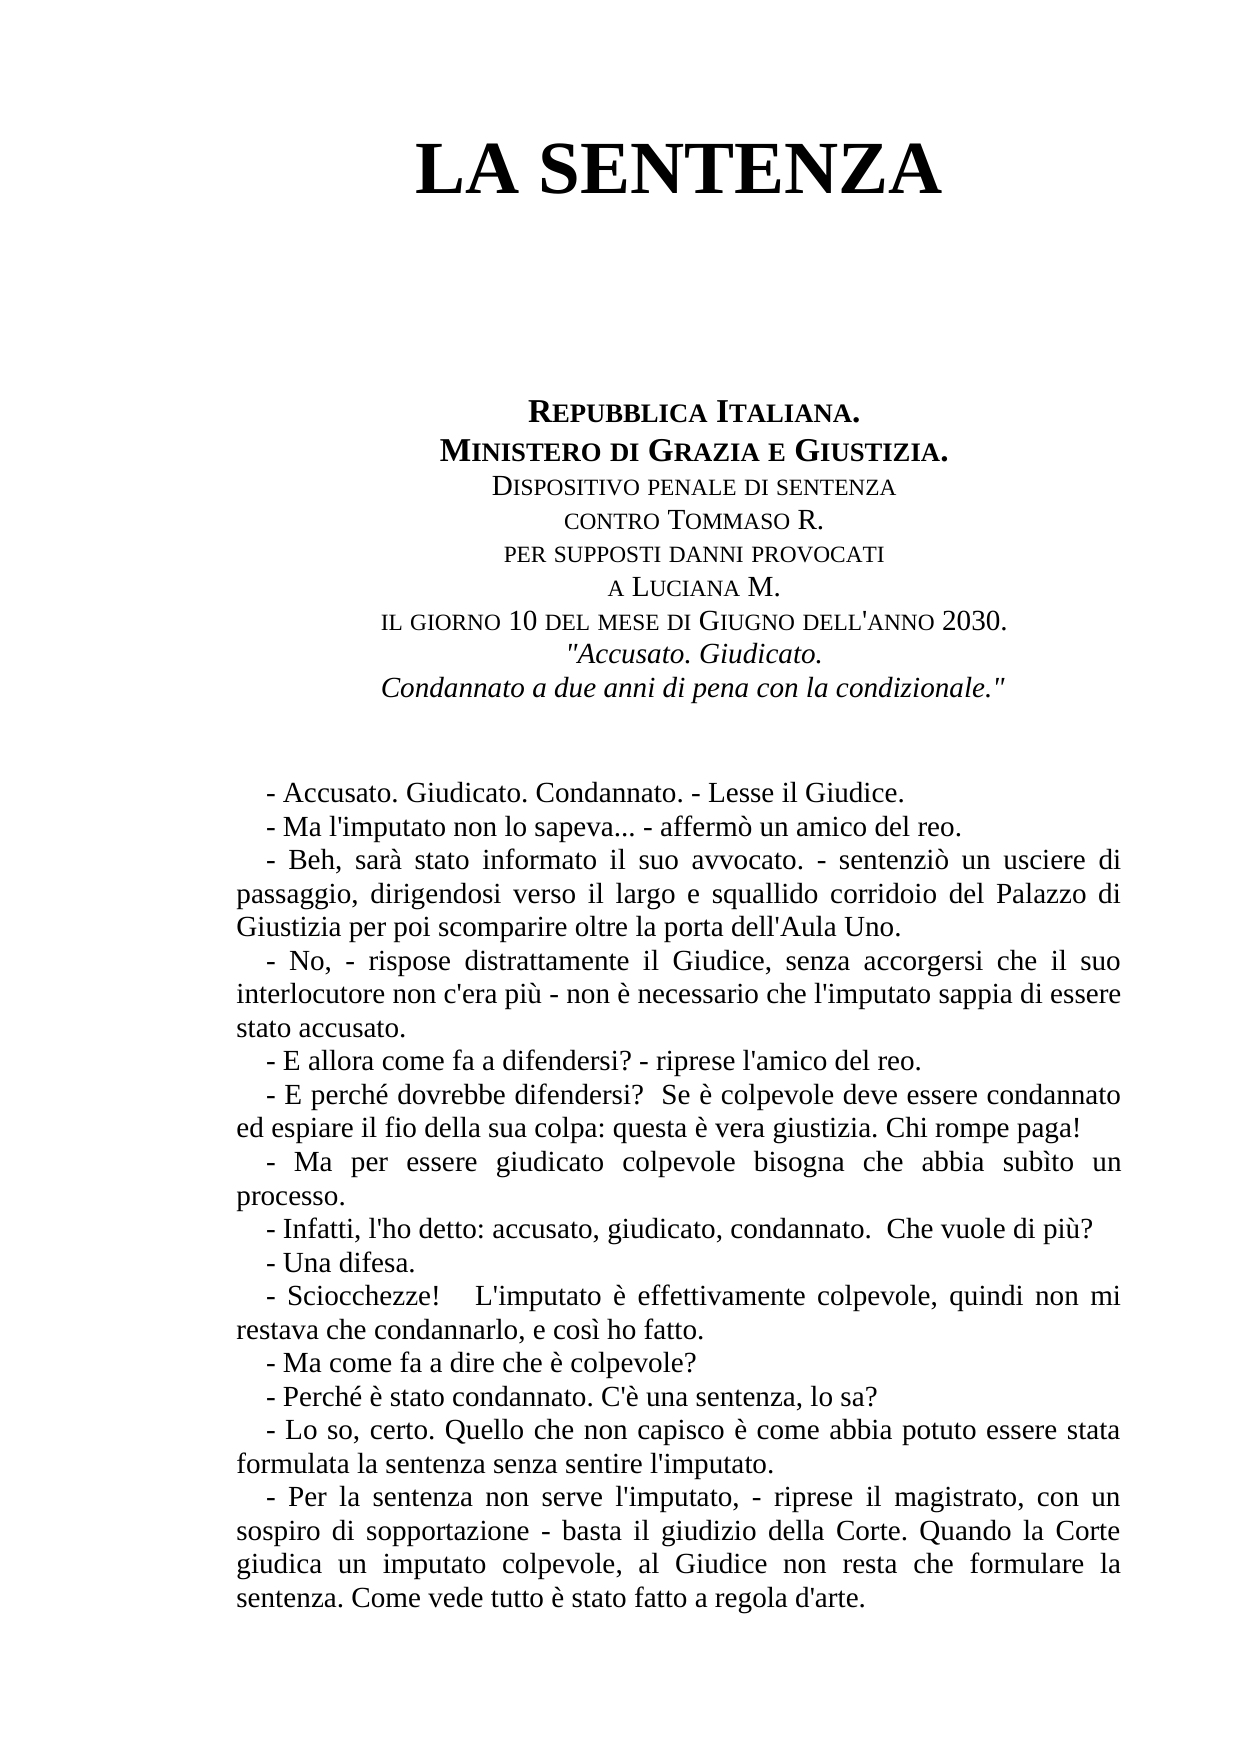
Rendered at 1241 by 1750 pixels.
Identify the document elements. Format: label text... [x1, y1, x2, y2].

text il giorno 10 del mese di Giugno dell'anno 2030. [236, 603, 1122, 636]
text - E perché dovrebbe difendersi? Se è colpevole deve essere condannato ed espiare il fio della sua colpa: questa è vera giustizia. Chi rompe paga! [236, 1077, 1122, 1144]
text a Luciana M. [236, 569, 1122, 603]
text contro Tommaso R. [236, 502, 1122, 536]
text Dispositivo penale di sentenza [236, 468, 1122, 502]
text - Ma per essere giudicato colpevole bisogna che abbia subìto un processo. [236, 1144, 1122, 1211]
text - Beh, sarà stato informato il suo avvocato. - sentenziò un usciere di passaggio, dirigendosi verso il largo e squallido corridoio del Palazzo di Giustizia per poi scomparire oltre la porta dell'Aula Uno. [236, 842, 1122, 943]
text - Infatti, l'ho detto: accusato, giudicato, condannato. Che vuole di più? [236, 1211, 1122, 1245]
text - Accusato. Giudicato. Condannato. - Lesse il Giudice. [236, 775, 1122, 809]
text Condannato a due anni di pena con la condizionale." [236, 670, 1122, 703]
text - Una difesa. [236, 1245, 1122, 1278]
text Repubblica Italiana. [236, 392, 1122, 430]
text - Lo so, certo. Quello che non capisco è come abbia potuto essere stata formulata la sentenza senza sentire l'imputato. [236, 1412, 1122, 1479]
text per supposti danni provocati [236, 536, 1122, 569]
text LA SENTENZA [236, 123, 1122, 209]
text "Accusato. Giudicato. [236, 636, 1122, 670]
text - Perché è stato condannato. C'è una sentenza, lo sa? [236, 1379, 1122, 1412]
text - E allora come fa a difendersi? - riprese l'amico del reo. [236, 1043, 1122, 1077]
text - Ma l'imputato non lo sapeva... - affermò un amico del reo. [236, 809, 1122, 842]
text - Per la sentenza non serve l'imputato, - riprese il magistrato, con un sospiro di sopportazione - basta il giudizio della Corte. Quando la Corte giudica un imputato colpevole, al Giudice non resta che formulare la sentenza. Come vede tutto è stato fatto a regola d'arte. [236, 1479, 1122, 1614]
text Ministero di Grazia e Giustizia. [236, 430, 1122, 468]
text - No, - rispose distrattamente il Giudice, senza accorgersi che il suo interlocutore non c'era più - non è necessario che l'imputato sappia di essere stato accusato. [236, 943, 1122, 1043]
text - Sciocchezze! L'imputato è effettivamente colpevole, quindi non mi restava che condannarlo, e così ho fatto. [236, 1278, 1122, 1345]
text - Ma come fa a dire che è colpevole? [236, 1345, 1122, 1379]
